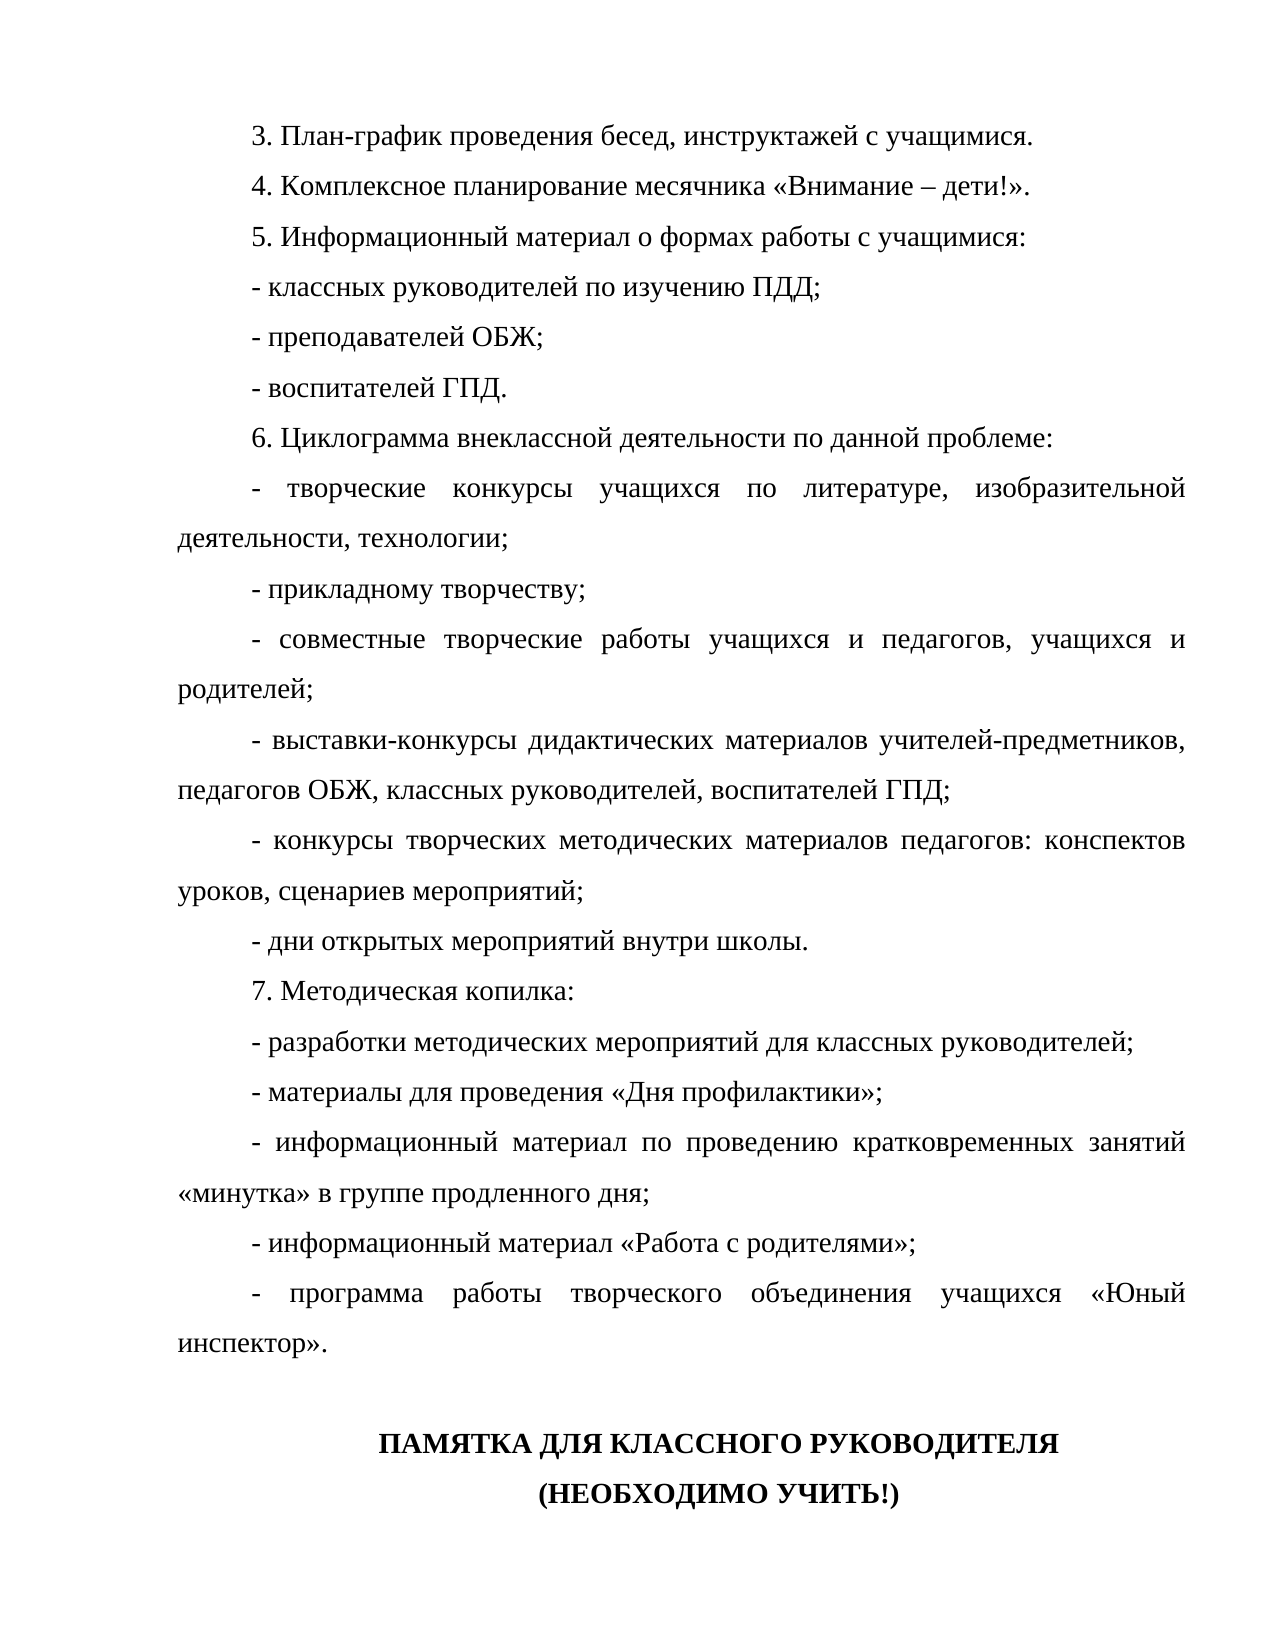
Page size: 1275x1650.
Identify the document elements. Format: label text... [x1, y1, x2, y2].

text - конкурсы творческих методических материалов педагогов: конспектов уроков, сценариев мероприятий; [177, 822, 1186, 906]
text (НЕОБХОДИМО УЧИТЬ!) [177, 1477, 1186, 1510]
text 5. Информационный материал о формах работы с учащимися: [177, 219, 1186, 252]
text - выставки-конкурсы дидактических материалов учителей-предметников, педагогов ОБЖ, классных руководителей, воспитателей ГПД; [177, 722, 1186, 806]
text ПАМЯТКА ДЛЯ КЛАССНОГО РУКОВОДИТЕЛЯ [177, 1426, 1186, 1460]
text - информационный материал «Работа с родителями»; [177, 1225, 1186, 1258]
text - воспитателей ГПД. [177, 370, 1186, 403]
text - информационный материал по проведению кратковременных занятий «минутка» в группе продленного дня; [177, 1124, 1186, 1208]
text 3. План-график проведения бесед, инструктажей с учащимися. [177, 118, 1186, 152]
text 7. Методическая копилка: [177, 973, 1186, 1007]
text - программа работы творческого объединения учащихся «Юный инспектор». [177, 1275, 1186, 1359]
text - разработки методических мероприятий для классных руководителей; [177, 1024, 1186, 1057]
text - материалы для проведения «Дня профилактики»; [177, 1074, 1186, 1108]
text - прикладному творчеству; [177, 571, 1186, 604]
text - совместные творческие работы учащихся и педагогов, учащихся и родителей; [177, 621, 1186, 705]
text 4. Комплексное планирование месячника «Внимание – дети!». [177, 168, 1186, 202]
text - дни открытых мероприятий внутри школы. [177, 923, 1186, 957]
text - преподавателей ОБЖ; [177, 319, 1186, 353]
text 6. Циклограмма внеклассной деятельности по данной проблеме: [177, 420, 1186, 453]
text - классных руководителей по изучению ПДД; [177, 269, 1186, 303]
text - творческие конкурсы учащихся по литературе, изобразительной деятельности, технологии; [177, 470, 1186, 554]
